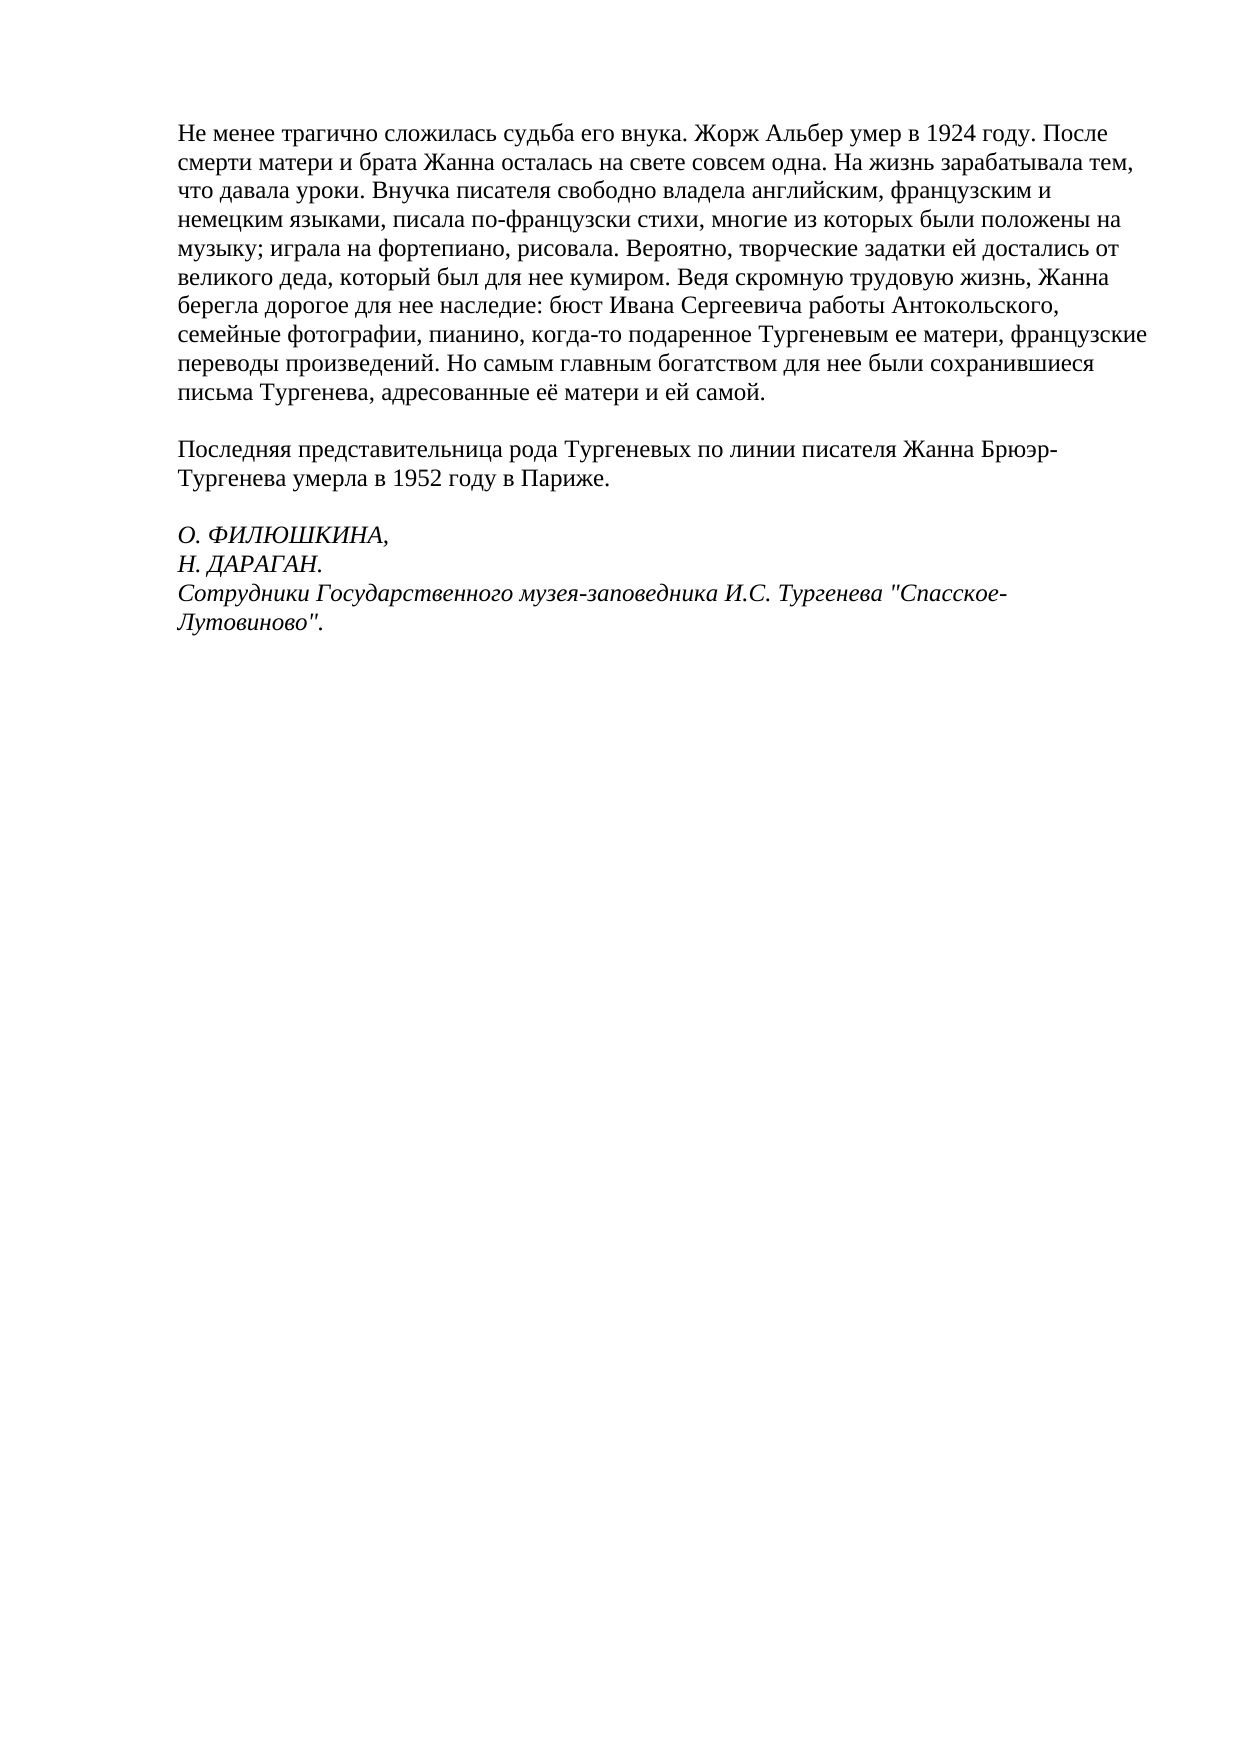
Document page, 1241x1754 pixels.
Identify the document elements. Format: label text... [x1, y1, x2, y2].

text Последняя представительница рода Тургеневых по линии писателя Жанна Брюэр-Тургенева умерла в 1952 году в Париже. [177, 406, 1152, 492]
text О. ФИЛЮШКИНА, Н. ДАРАГАН. Сотрудники Государственного музея-заповедника И.С. Тургенева "Спасское-Лутовиново". [177, 492, 1152, 636]
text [177, 118, 1152, 406]
